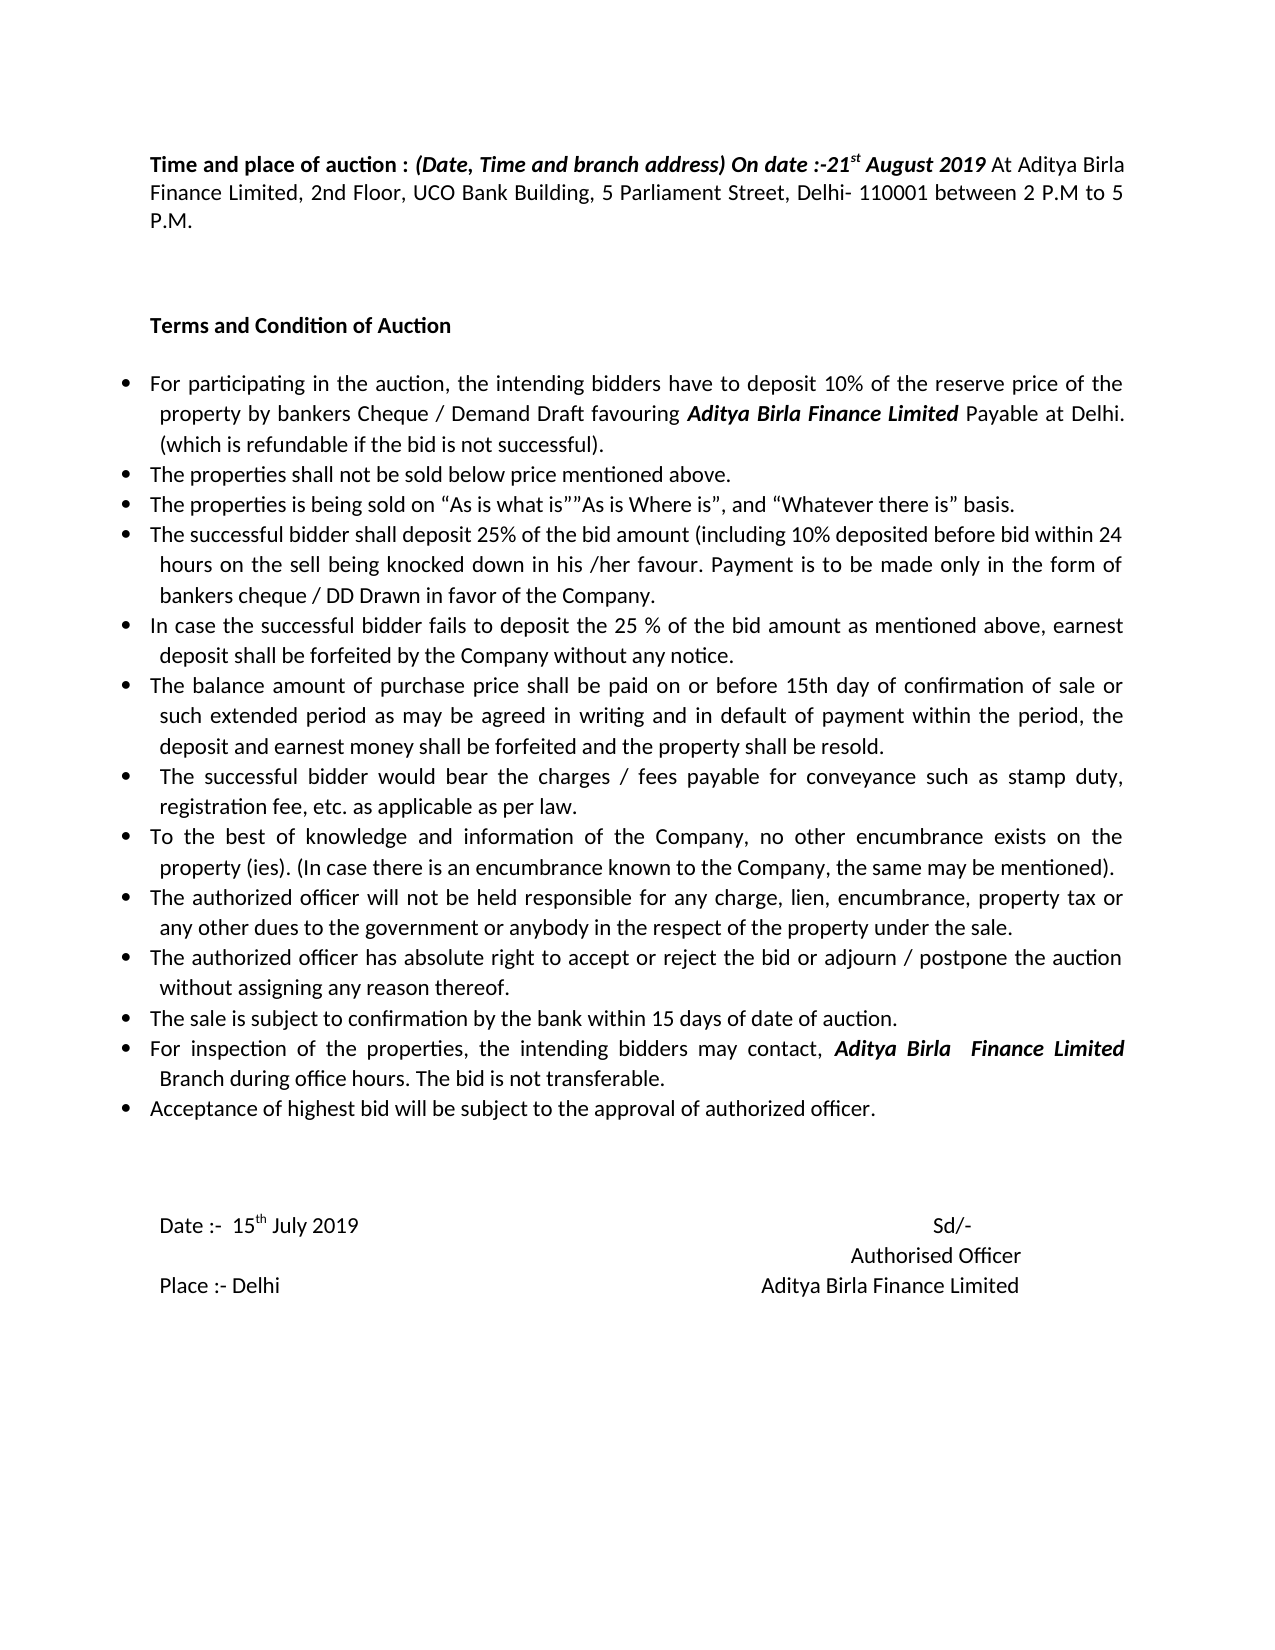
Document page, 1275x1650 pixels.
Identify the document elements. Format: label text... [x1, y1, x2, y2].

list Authorised Officer [159, 1241, 1125, 1269]
list Place :- Delhi Aditya Birla Finance Limited [159, 1271, 1125, 1299]
text Terms and Condition of Auction [150, 311, 1125, 339]
list For participating in the auction, the intending bidders have to deposit 10% of the reserve price of the property by bankers Cheque / Demand Draft favouring Aditya Birla Finance Limited Payable at Delhi. (which is refundable if the bid is not successful). [122, 369, 1125, 458]
list The properties is being sold on “As is what is””As is Where is”, and “Whatever there is” basis. [122, 490, 1125, 518]
list The authorized officer has absolute right to accept or reject the bid or adjourn / postpone the auction without assigning any reason thereof. [122, 943, 1125, 1002]
list The sale is subject to confirmation by the bank within 15 days of date of auction. [122, 1004, 1125, 1032]
list In case the successful bidder fails to deposit the 25 % of the bid amount as mentioned above, earnest deposit shall be forfeited by the Company without any notice. [122, 611, 1125, 669]
text Time and place of auction : (Date, Time and branch address) On date :-21st August 2019 At Aditya Birla Finance Limited, 2nd Floor, UCO Bank Building, 5 Parliament Street, Delhi- 110001 between 2 P.M to 5 P.M. [150, 150, 1125, 234]
list The properties shall not be sold below price mentioned above. [122, 460, 1125, 488]
list The balance amount of purchase price shall be paid on or before 15th day of confirmation of sale or such extended period as may be agreed in writing and in default of payment within the period, the deposit and earnest money shall be forfeited and the property shall be resold. [122, 671, 1125, 760]
list The successful bidder shall deposit 25% of the bid amount (including 10% deposited before bid within 24 hours on the sell being knocked down in his /her favour. Payment is to be made only in the form of bankers cheque / DD Drawn in favor of the Company. [122, 520, 1125, 609]
list To the best of knowledge and information of the Company, no other encumbrance exists on the property (ies). (In case there is an encumbrance known to the Company, the same may be mentioned). [122, 822, 1125, 881]
list Date :- 15th July 2019 Sd/- [159, 1211, 1125, 1239]
list Acceptance of highest bid will be subject to the approval of authorized officer. [122, 1094, 1125, 1122]
list The authorized officer will not be held responsible for any charge, lien, encumbrance, property tax or any other dues to the government or anybody in the respect of the property under the sale. [122, 883, 1125, 941]
list The successful bidder would bear the charges / fees payable for conveyance such as stamp duty, registration fee, etc. as applicable as per law. [122, 762, 1125, 820]
list For inspection of the properties, the intending bidders may contact, Aditya Birla Finance Limited Branch during office hours. The bid is not transferable. [122, 1034, 1125, 1092]
